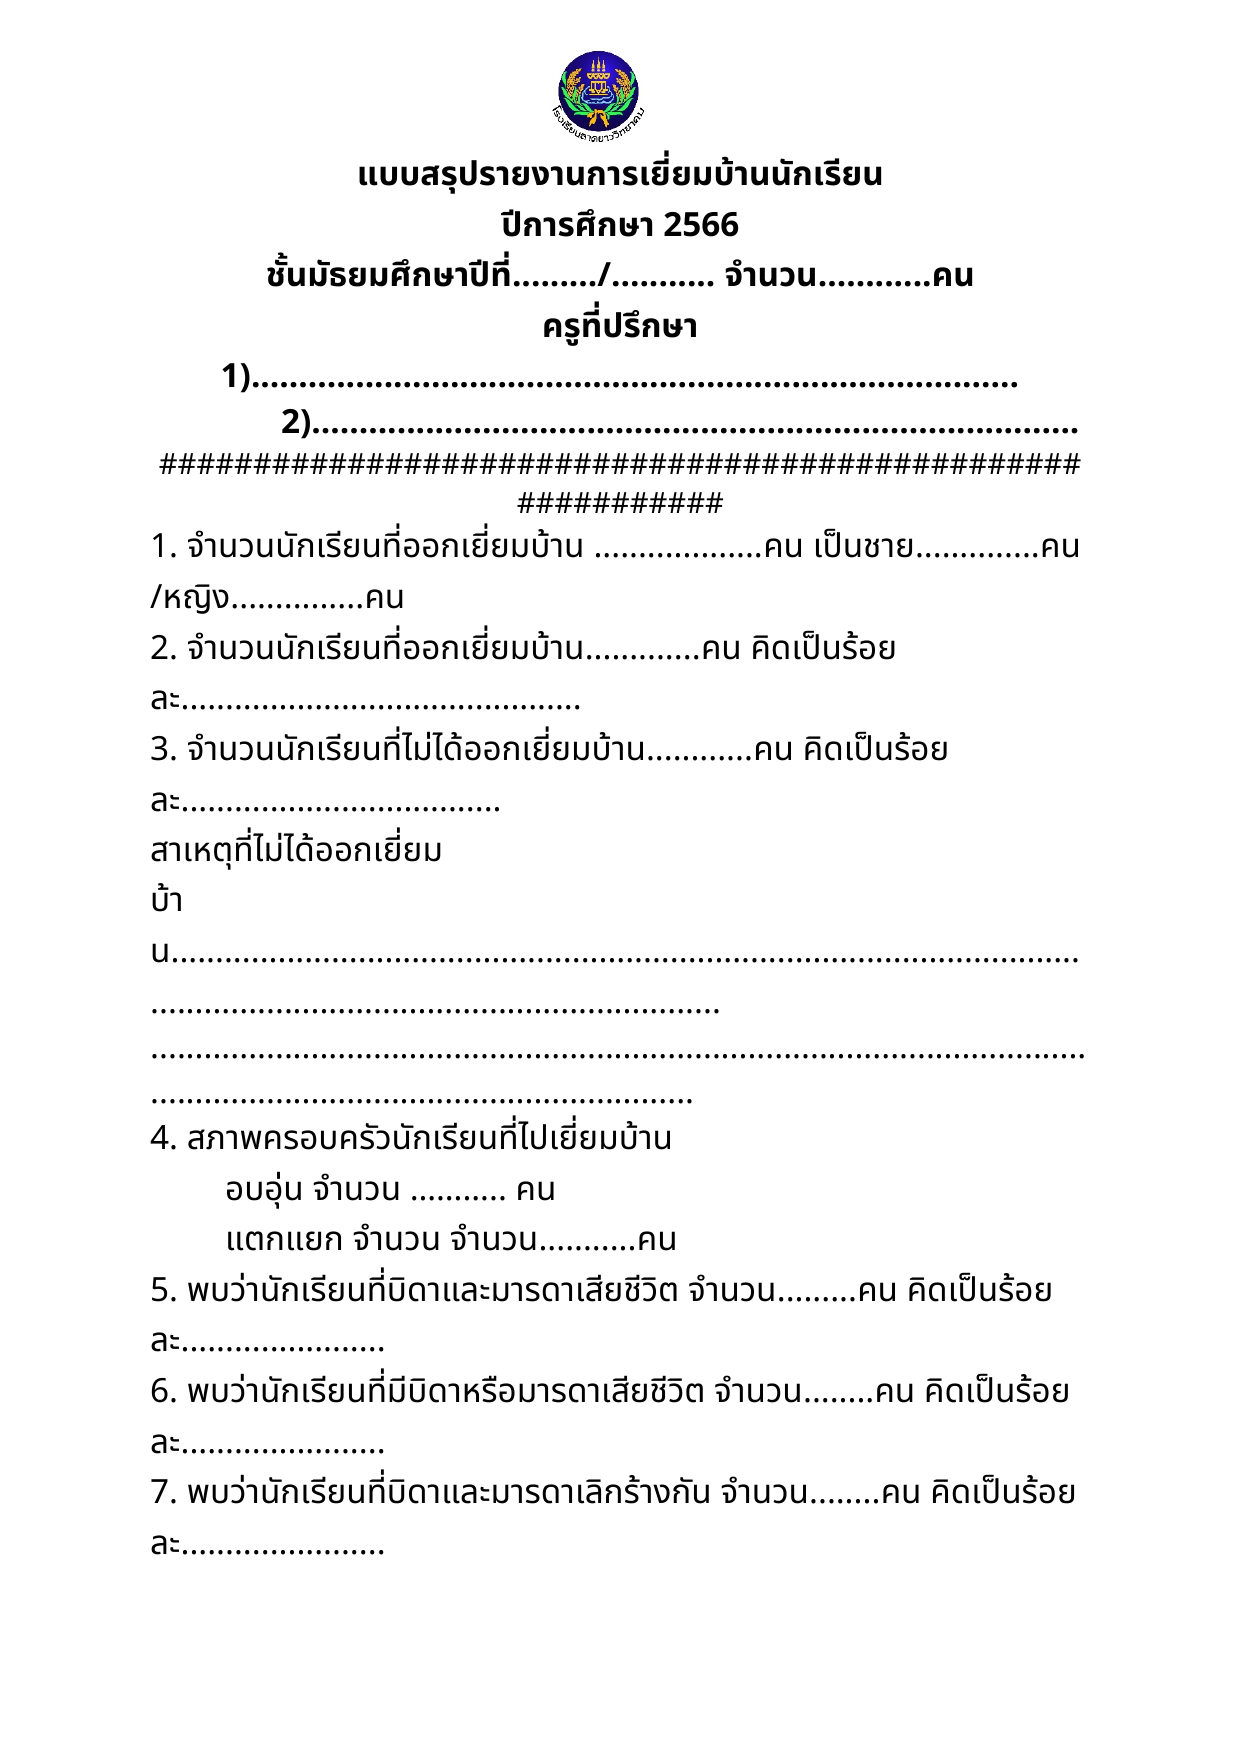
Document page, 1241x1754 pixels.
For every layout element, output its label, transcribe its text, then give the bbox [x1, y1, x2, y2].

text 2)................................................................................. [150, 397, 1090, 443]
text แบบสรุปรายงานการเยี่ยมบ้านนักเรียน [150, 150, 1090, 200]
text 2. จำนวนนักเรียนที่ออกเยี่ยมบ้าน.............คน คิดเป็นร้อยละ............................................. [150, 623, 1090, 725]
text 1. จำนวนนักเรียนที่ออกเยี่ยมบ้าน ...................คน เป็นชาย..............คน /หญิง...............คน [150, 522, 1090, 623]
text 7. พบว่านักเรียนที่บิดาและมารดาเลิกร้างกัน จำนวน........คน คิดเป็นร้อยละ....................... [150, 1468, 1090, 1569]
text ############################################################ [150, 443, 1090, 522]
text ...................................................................................................................................................................... [150, 1023, 1090, 1114]
text 6. พบว่านักเรียนที่มีบิดาหรือมารดาเสียชีวิต จำนวน........คน คิดเป็นร้อยละ....................... [150, 1367, 1090, 1468]
text แตกแยก จำนวน จำนวน...........คน [150, 1215, 1090, 1266]
text 4. สภาพครอบครัวนักเรียนที่ไปเยี่ยมบ้าน [150, 1114, 1090, 1164]
picture [548, 47, 647, 149]
text 3. จำนวนนักเรียนที่ไม่ได้ออกเยี่ยมบ้าน............คน คิดเป็นร้อยละ.................................... [150, 725, 1090, 826]
text สาเหตุที่ไม่ได้ออกเยี่ยมบ้าน...................................................................................................................................................................... [150, 826, 1090, 1023]
text ชั้นมัธยมศึกษาปีที่........./........... จำนวน............คน [150, 251, 1090, 302]
text อบอุ่น จำนวน ……….. คน [150, 1164, 1090, 1215]
text 5. พบว่านักเรียนที่บิดาและมารดาเสียชีวิต จำนวน.........คน คิดเป็นร้อยละ....................... [150, 1266, 1090, 1367]
text ปีการศึกษา 2566 [150, 200, 1090, 251]
text ครูที่ปรึกษา 1)................................................................................. [150, 302, 1090, 397]
